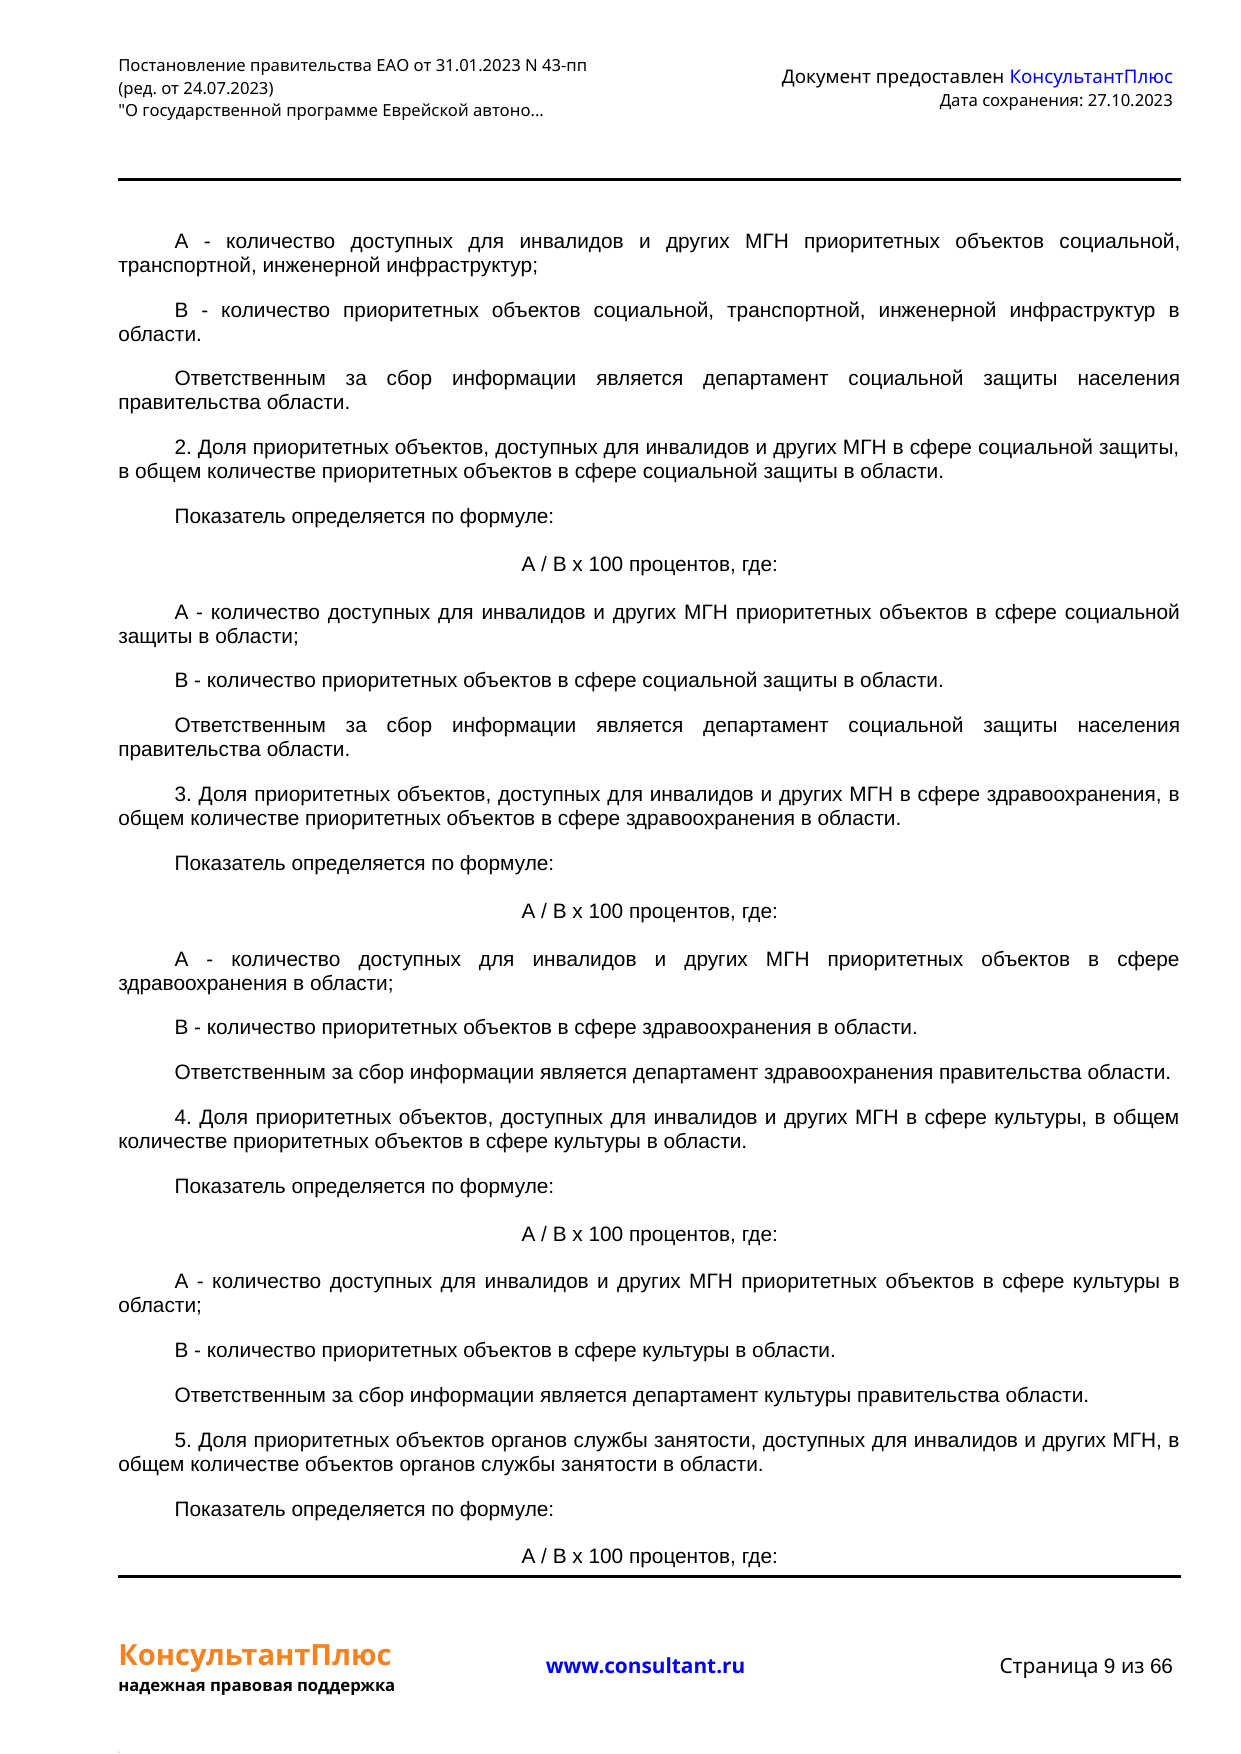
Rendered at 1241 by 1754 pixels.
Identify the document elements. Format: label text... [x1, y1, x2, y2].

text Ответственным за сбор информации является департамент социальной защиты населения правительства области. [118, 713, 1181, 761]
text Ответственным за сбор информации является департамент социальной защиты населения правительства области. [118, 366, 1181, 414]
text Ответственным за сбор информации является департамент здравоохранения правительства области. [118, 1060, 1181, 1084]
text Показатель определяется по формуле: [118, 851, 1181, 874]
text А - количество доступных для инвалидов и других МГН приоритетных объектов в сфере культуры в области; [118, 1269, 1181, 1317]
text 4. Доля приоритетных объектов, доступных для инвалидов и других МГН в сфере культуры, в общем количестве приоритетных объектов в сфере культуры в области. [118, 1105, 1181, 1153]
text Показатель определяется по формуле: [118, 1496, 1181, 1520]
text В - количество приоритетных объектов в сфере социальной защиты в области. [118, 668, 1181, 692]
text 3. Доля приоритетных объектов, доступных для инвалидов и других МГН в сфере здравоохранения, в общем количестве приоритетных объектов в сфере здравоохранения в области. [118, 782, 1181, 830]
text 2. Доля приоритетных объектов, доступных для инвалидов и других МГН в сфере социальной защиты, в общем количестве приоритетных объектов в сфере социальной защиты в области. [118, 435, 1181, 483]
text А / В x 100 процентов, где: [118, 898, 1181, 922]
text А / В x 100 процентов, где: [118, 1221, 1181, 1245]
text А / В x 100 процентов, где: [118, 1544, 1181, 1568]
text Показатель определяется по формуле: [118, 1173, 1181, 1197]
text А - количество доступных для инвалидов и других МГН приоритетных объектов в сфере здравоохранения в области; [118, 946, 1181, 994]
text В - количество приоритетных объектов социальной, транспортной, инженерной инфраструктур в области. [118, 297, 1181, 345]
text Ответственным за сбор информации является департамент культуры правительства области. [118, 1383, 1181, 1407]
text В - количество приоритетных объектов в сфере культуры в области. [118, 1338, 1181, 1362]
text А - количество доступных для инвалидов и других МГН приоритетных объектов в сфере социальной защиты в области; [118, 599, 1181, 647]
text 5. Доля приоритетных объектов органов службы занятости, доступных для инвалидов и других МГН, в общем количестве объектов органов службы занятости в области. [118, 1428, 1181, 1476]
text В - количество приоритетных объектов в сфере здравоохранения в области. [118, 1015, 1181, 1039]
text Показатель определяется по формуле: [118, 504, 1181, 528]
text А / В x 100 процентов, где: [118, 552, 1181, 576]
text А - количество доступных для инвалидов и других МГН приоритетных объектов социальной, транспортной, инженерной инфраструктур; [118, 229, 1181, 277]
